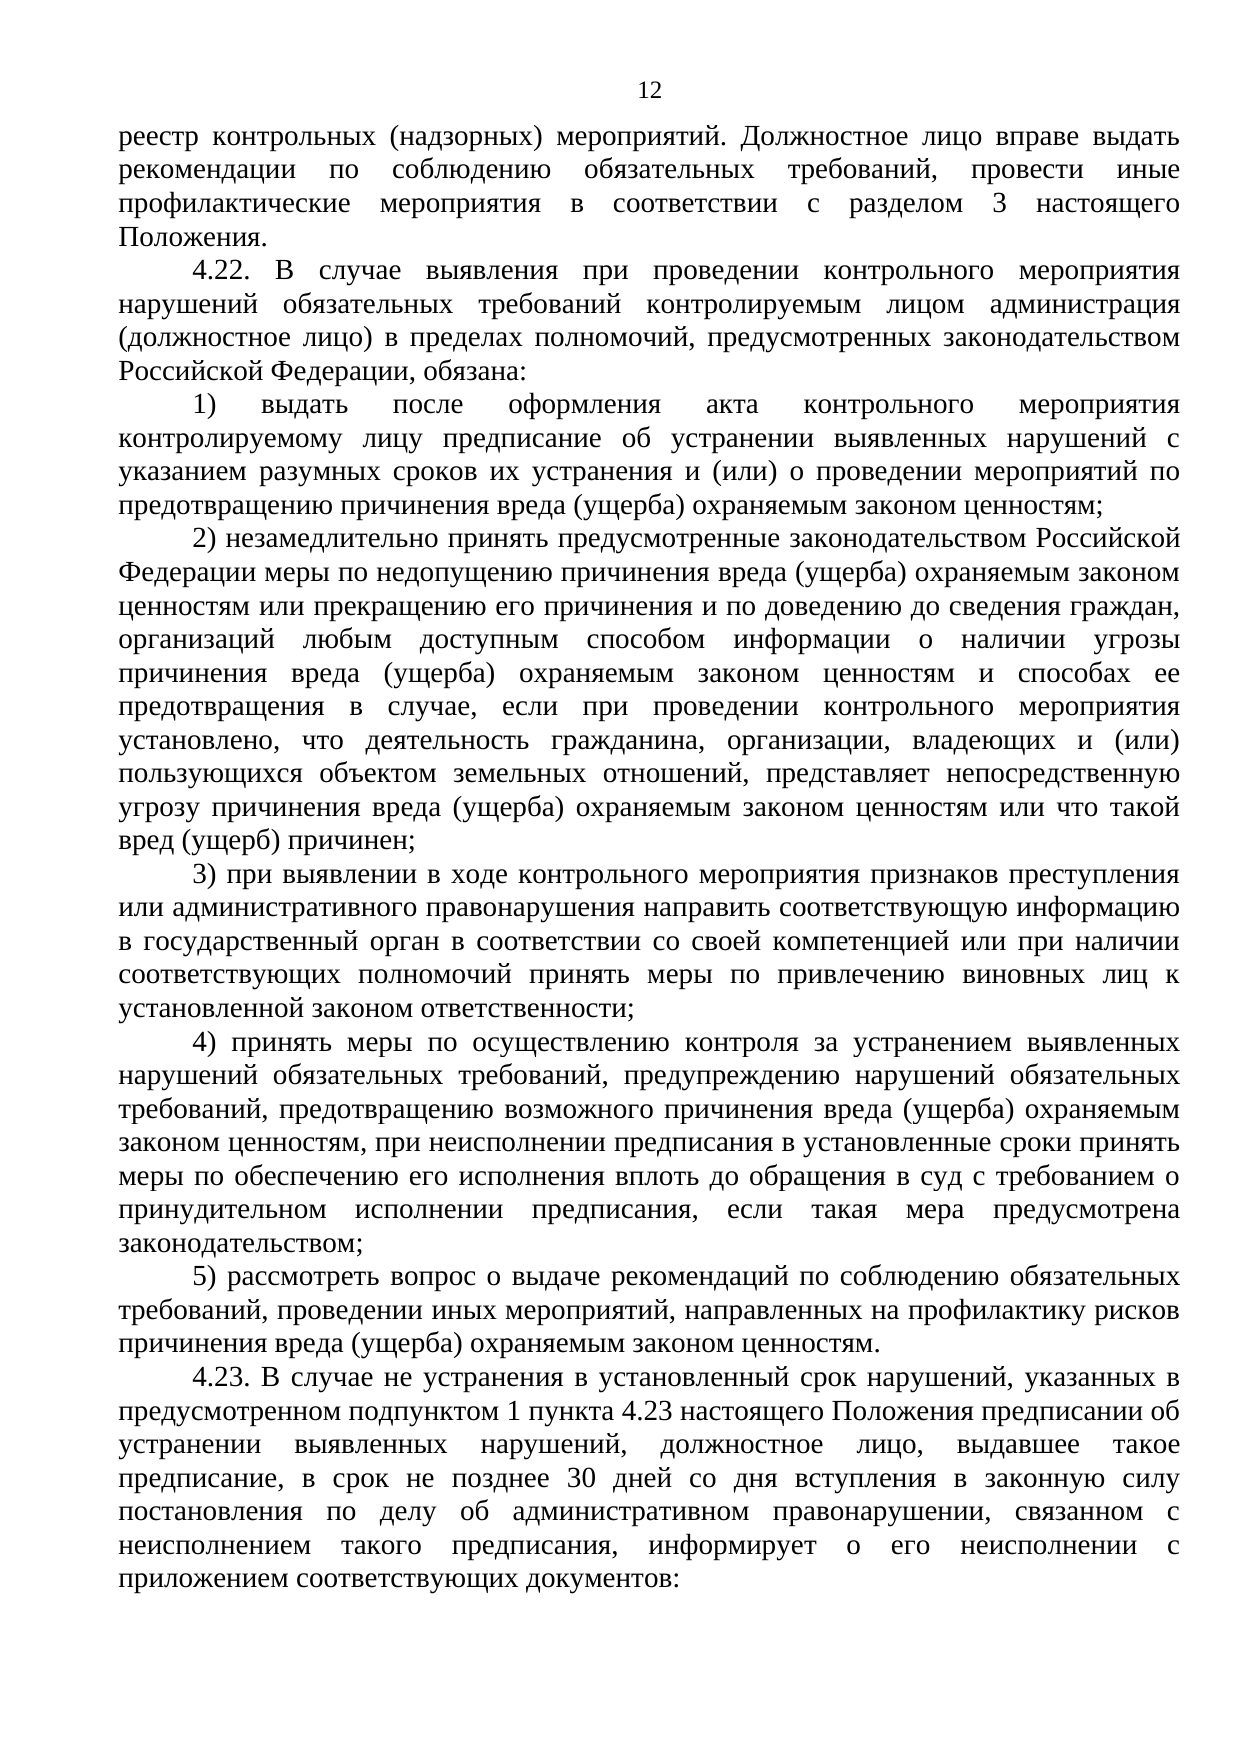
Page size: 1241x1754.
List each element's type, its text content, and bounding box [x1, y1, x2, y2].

text 4.22. В случае выявления при проведении контрольного мероприятия нарушений обязательных требований контролируемым лицом администрация (должностное лицо) в пределах полномочий, предусмотренных законодательством Российской Федерации, обязана: [118, 252, 1181, 386]
text 4.23. В случае не устранения в установленный срок нарушений, указанных в предусмотренном подпунктом 1 пункта 4.23 настоящего Положения предписании об устранении выявленных нарушений, должностное лицо, выдавшее такое предписание, в срок не позднее 30 дней со дня вступления в законную силу постановления по делу об административном правонарушении, связанном с неисполнением такого предписания, информирует о его неисполнении с приложением соответствующих документов: [118, 1359, 1181, 1594]
text 3) при выявлении в ходе контрольного мероприятия признаков преступления или административного правонарушения направить соответствующую информацию в государственный орган в соответствии со своей компетенцией или при наличии соответствующих полномочий принять меры по привлечению виновных лиц к установленной законом ответственности; [118, 856, 1181, 1024]
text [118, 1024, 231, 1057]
text 5) рассмотреть вопрос о выдаче рекомендаций по соблюдению обязательных требований, проведении иных мероприятий, направленных на профилактику рисков причинения вреда (ущерба) охраняемым законом ценностям. [118, 1258, 1181, 1359]
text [118, 118, 1181, 252]
text 2) незамедлительно принять предусмотренные законодательством Российской Федерации меры по недопущению причинения вреда (ущерба) охраняемым законом ценностям или прекращению его причинения и по доведению до сведения граждан, организаций любым доступным способом информации о наличии угрозы причинения вреда (ущерба) охраняемым законом ценностям и способах ее предотвращения в случае, если при проведении контрольного мероприятия установлено, что деятельность гражданина, организации, владеющих и (или) пользующихся объектом земельных отношений, представляет непосредственную угрозу причинения вреда (ущерба) охраняемым законом ценностям или что такой вред (ущерб) причинен; [118, 521, 1181, 856]
text 1) выдать после оформления акта контрольного мероприятия контролируемому лицу предписание об устранении выявленных нарушений с указанием разумных сроков их устранения и (или) о проведении мероприятий по предотвращению причинения вреда (ущерба) охраняемым законом ценностям; [118, 386, 1181, 521]
